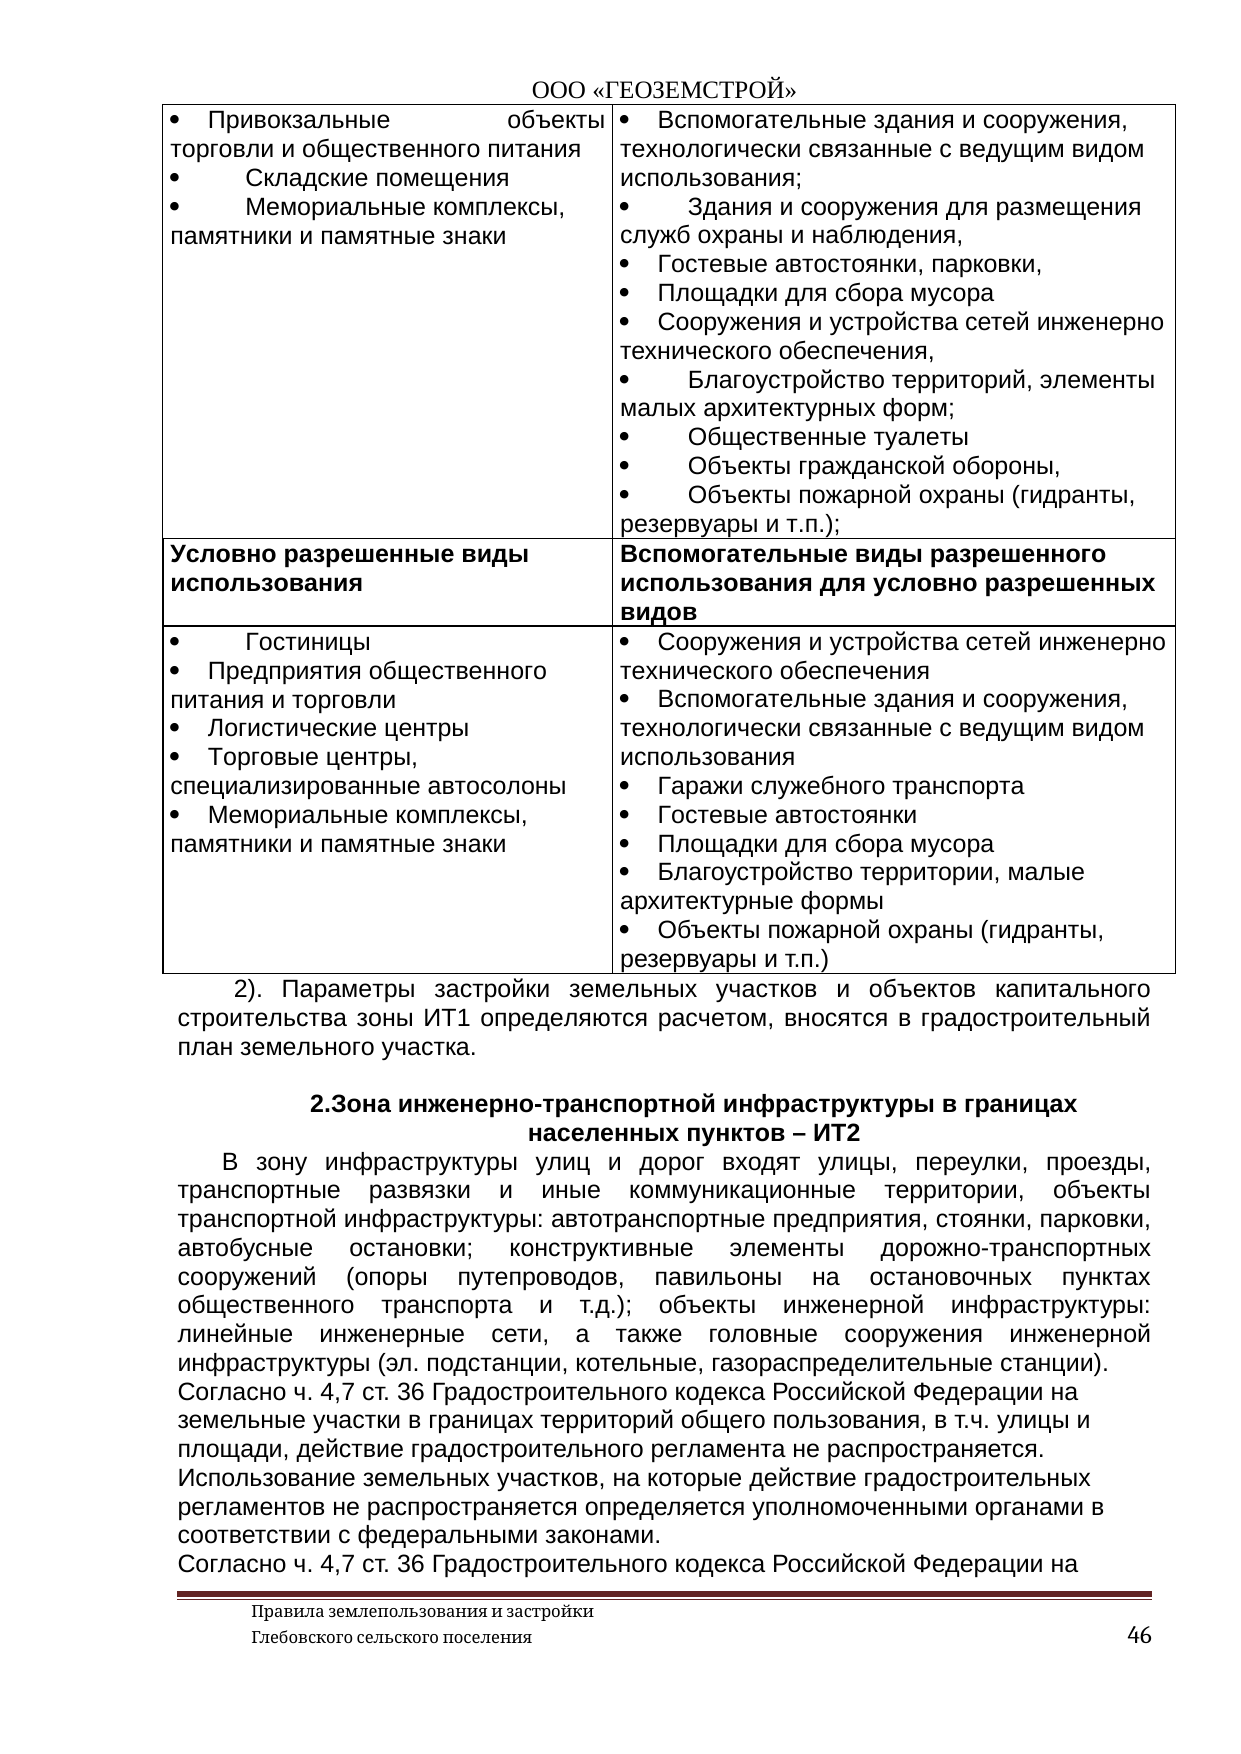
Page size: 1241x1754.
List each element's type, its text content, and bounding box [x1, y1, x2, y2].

table_cell Вспомогательные виды разрешенного использования для условно разрешенных видов [613, 539, 1175, 625]
text В зону инфраструктуры улиц и дорог входят улицы, переулки, проезды, транспортные развязки и иные коммуникационные территории, объекты транспортной инфраструктуры: автотранспортные предприятия, стоянки, парковки, автобусные остановки; конструктивные элементы дорожно-транспортных сооружений (опоры путепроводов, павильоны на остановочных пунктах общественного транспорта и т.д.); объекты инженерной инфраструктуры: линейные инженерные сети, а также головные сооружения инженерной инфраструктуры (эл. подстанции, котельные, газораспределительные станции). [177, 1147, 1152, 1377]
text 2). Параметры застройки земельных участков и объектов капитального строительства зоны ИТ1 определяются расчетом, вносятся в градостроительный план земельного участка. [177, 974, 1152, 1060]
text Согласно ч. 4,7 ст. 36 Градостроительного кодекса Российской Федерации на земельные участки в границах территорий общего пользования, в т.ч. улицы и площади, действие градостроительного регламента не распространяется. Использование земельных участков, на которые действие градостроительных регламентов не распространяется определяется уполномоченными органами в соответствии с федеральными законами. [177, 1377, 1152, 1549]
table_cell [613, 105, 1175, 537]
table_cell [163, 105, 612, 537]
table_cell Условно разрешенные виды использования [164, 539, 612, 625]
text 2.Зона инженерно-транспортной инфраструктуры в границах населенных пунктов – ИТ2 [236, 1089, 1152, 1147]
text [177, 1549, 1152, 1578]
table_cell Сооружения и устройства сетей инженерно технического обеспечения Вспомогательные здания и сооружения, технологически связанные с ведущим видом использования Гаражи служебного транспорта Гостевые автостоянки Площадки для сбора мусора Благоустройство территории, малые архитектурные формы Объекты пожарной охраны (гидранты, резервуары и т.п.) [613, 627, 1175, 973]
table_cell Гостиницы Предприятия общественного питания и торговли Логистические центры Торговые центры, специализированные автосолоны Мемориальные комплексы, памятники и памятные знаки [164, 627, 612, 973]
